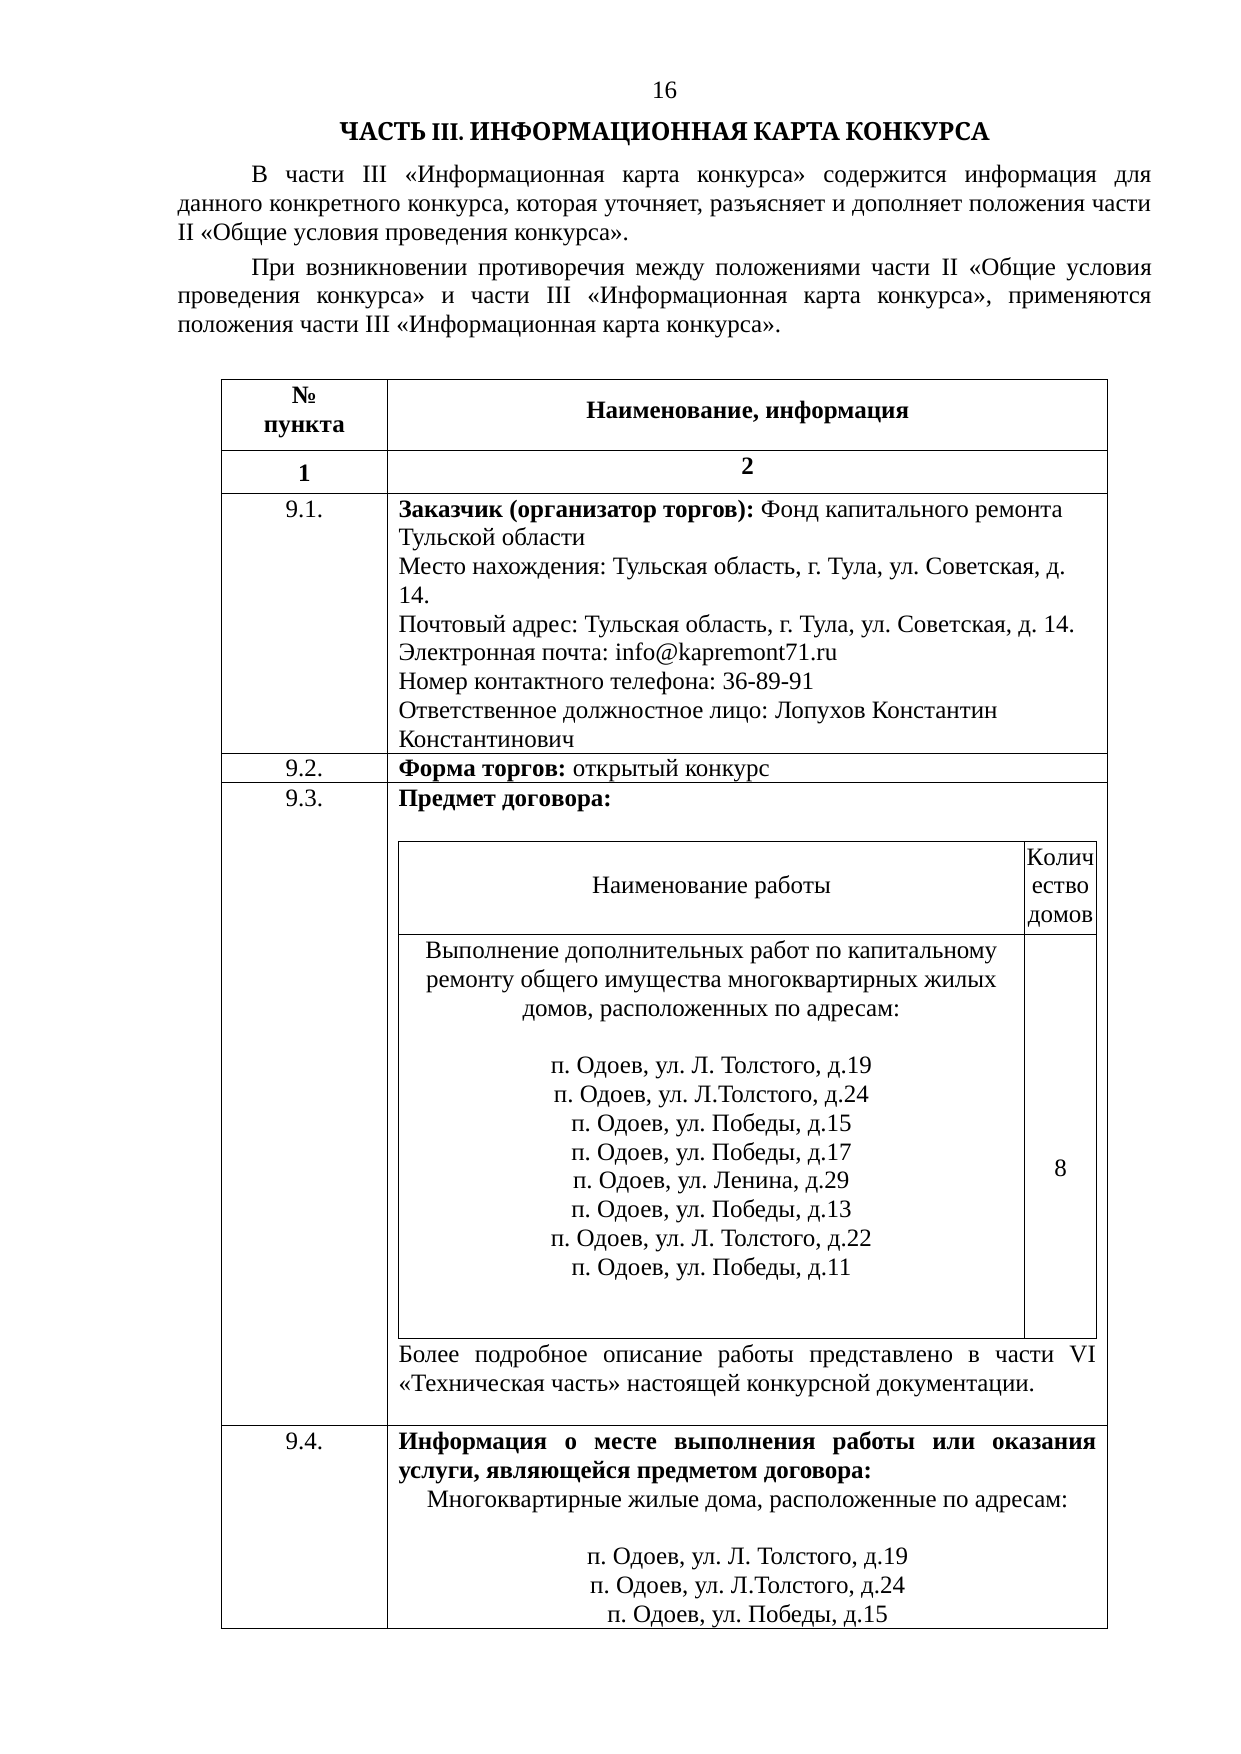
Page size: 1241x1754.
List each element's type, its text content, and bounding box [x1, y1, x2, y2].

table_cell 1 [222, 451, 387, 493]
table_cell 9.4. [222, 1426, 387, 1627]
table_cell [388, 1426, 1107, 1627]
text В части III «Информационная карта конкурса» содержится информация для данного конкретного конкурса, которая уточняет, разъясняет и дополняет положения части II «Общие условия проведения конкурса». [177, 159, 1152, 246]
table_cell Форма торгов: открытый конкурс [388, 754, 1107, 782]
table_cell 2 [388, 451, 1107, 493]
table_cell 9.1. [222, 494, 387, 752]
table_cell 9.3. [222, 783, 387, 1425]
table_cell 9.2. [222, 754, 387, 782]
table_header № пункта [222, 380, 387, 450]
table_cell Заказчик (организатор торгов): Фонд капитального ремонта Тульской области Место нахождения: Тульская область, г. Тула, ул. Советская, д. 14. Почтовый адрес: Тульская область, г. Тула, ул. Советская, д. 14. Электронная почта: info@kapremont71.ru Номер контактного телефона: 36-89-91 Ответственное должностное лицо: Лопухов Константин Константинович [388, 494, 1107, 752]
text При возникновении противоречия между положениями части II «Общие условия проведения конкурса» и части III «Информационная карта конкурса», применяются положения части III «Информационная карта конкурса». [177, 252, 1152, 338]
subtitle ЧАСТЬ III. ИНФОРМАЦИОННАЯ КАРТА КОНКУРСА [177, 118, 1152, 147]
table_header Наименование, информация [388, 380, 1107, 450]
table_cell Предмет договора: Более подробное описание работы представлено в части VI «Техническая часть» настоящей конкурсной документации. [388, 783, 1107, 1425]
